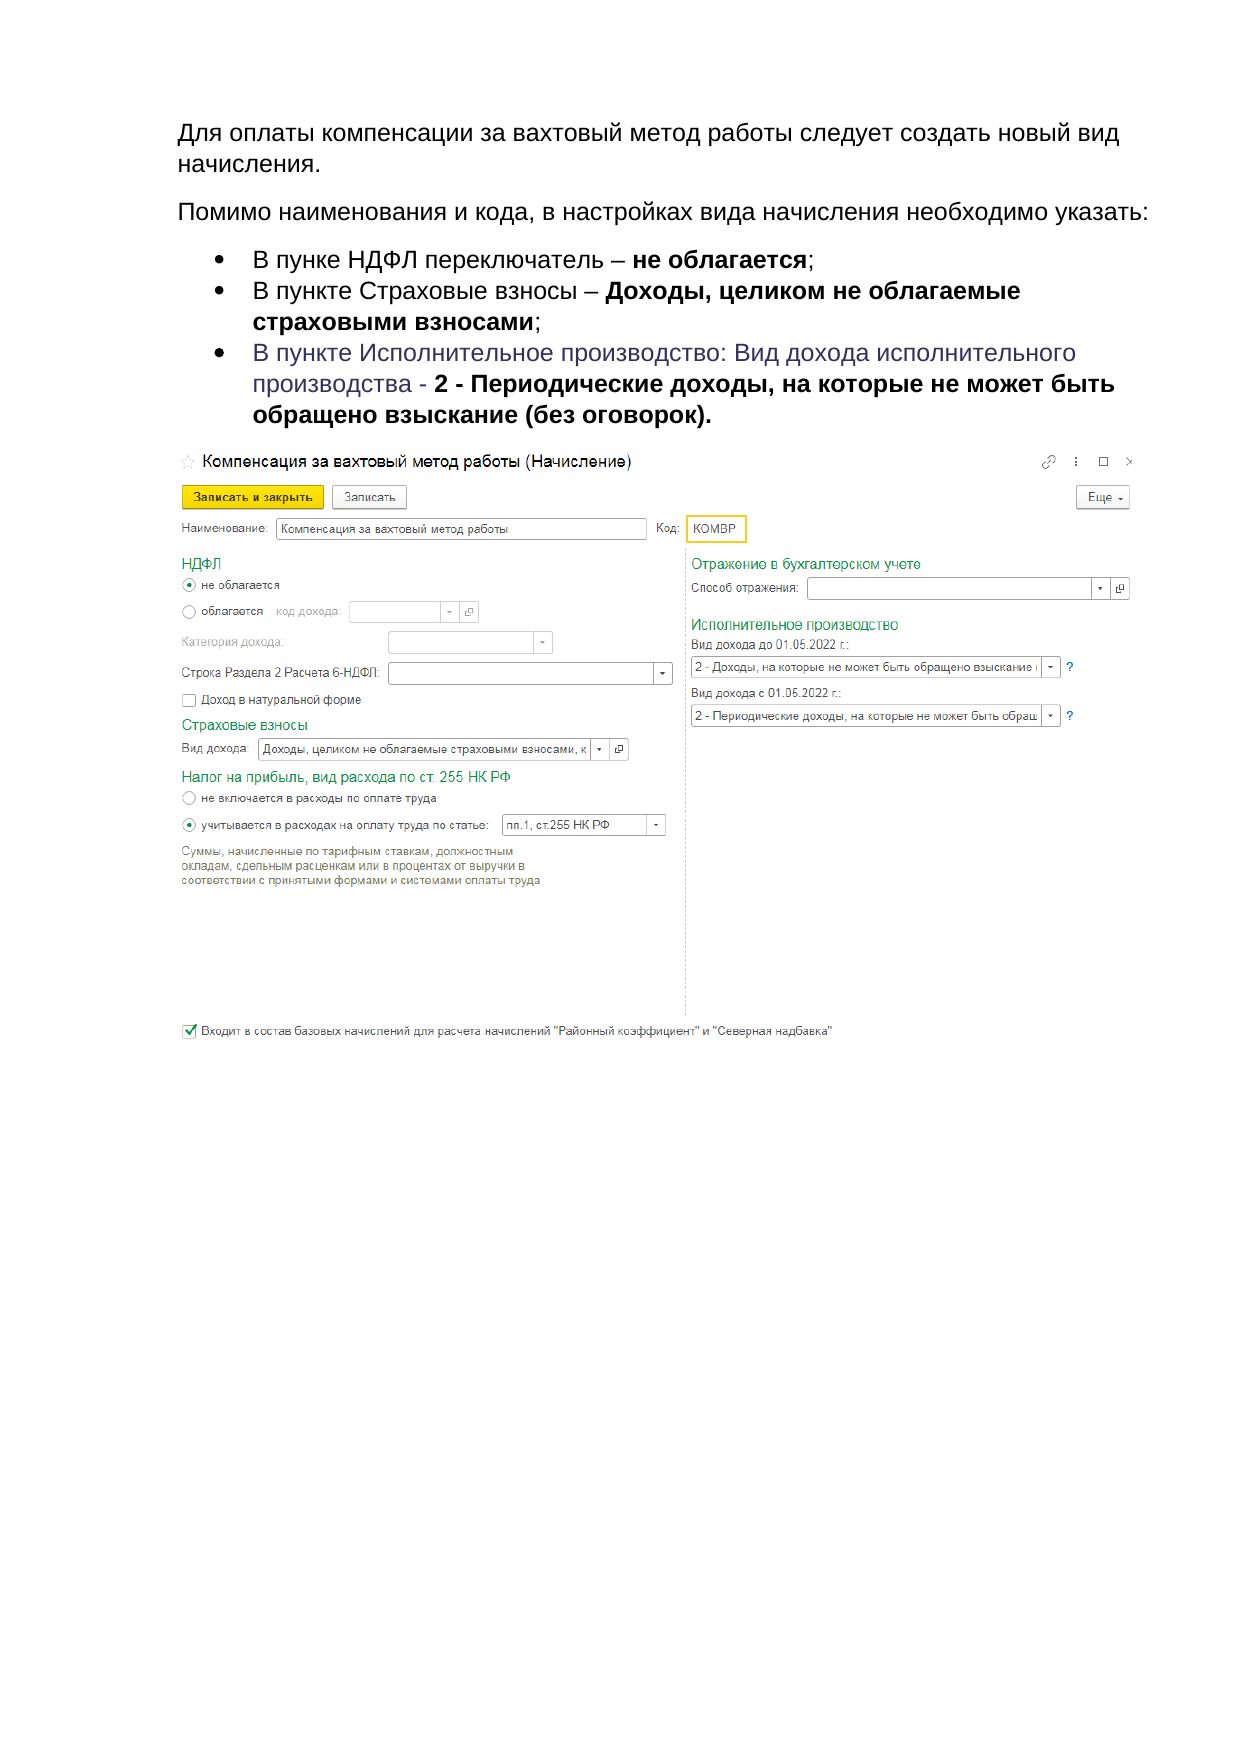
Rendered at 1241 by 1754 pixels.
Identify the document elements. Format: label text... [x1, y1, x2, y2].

list В пункте Страховые взносы – Доходы, целиком не облагаемые страховыми взносами; [215, 276, 1152, 336]
picture [177, 447, 1132, 1042]
list В пунке НДФЛ переключатель – не облагается; [215, 244, 1152, 273]
text Для оплаты компенсации за вахтовый метод работы следует создать новый вид начисления. [177, 118, 1152, 178]
list В пункте Исполнительное производство: Вид дохода исполнительного производства - 2 - Периодические доходы, на которые не может быть обращено взыскание (без оговорок). [215, 338, 1152, 429]
text Помимо наименования и кода, в настройках вида начисления необходимо указать: [177, 197, 1152, 226]
